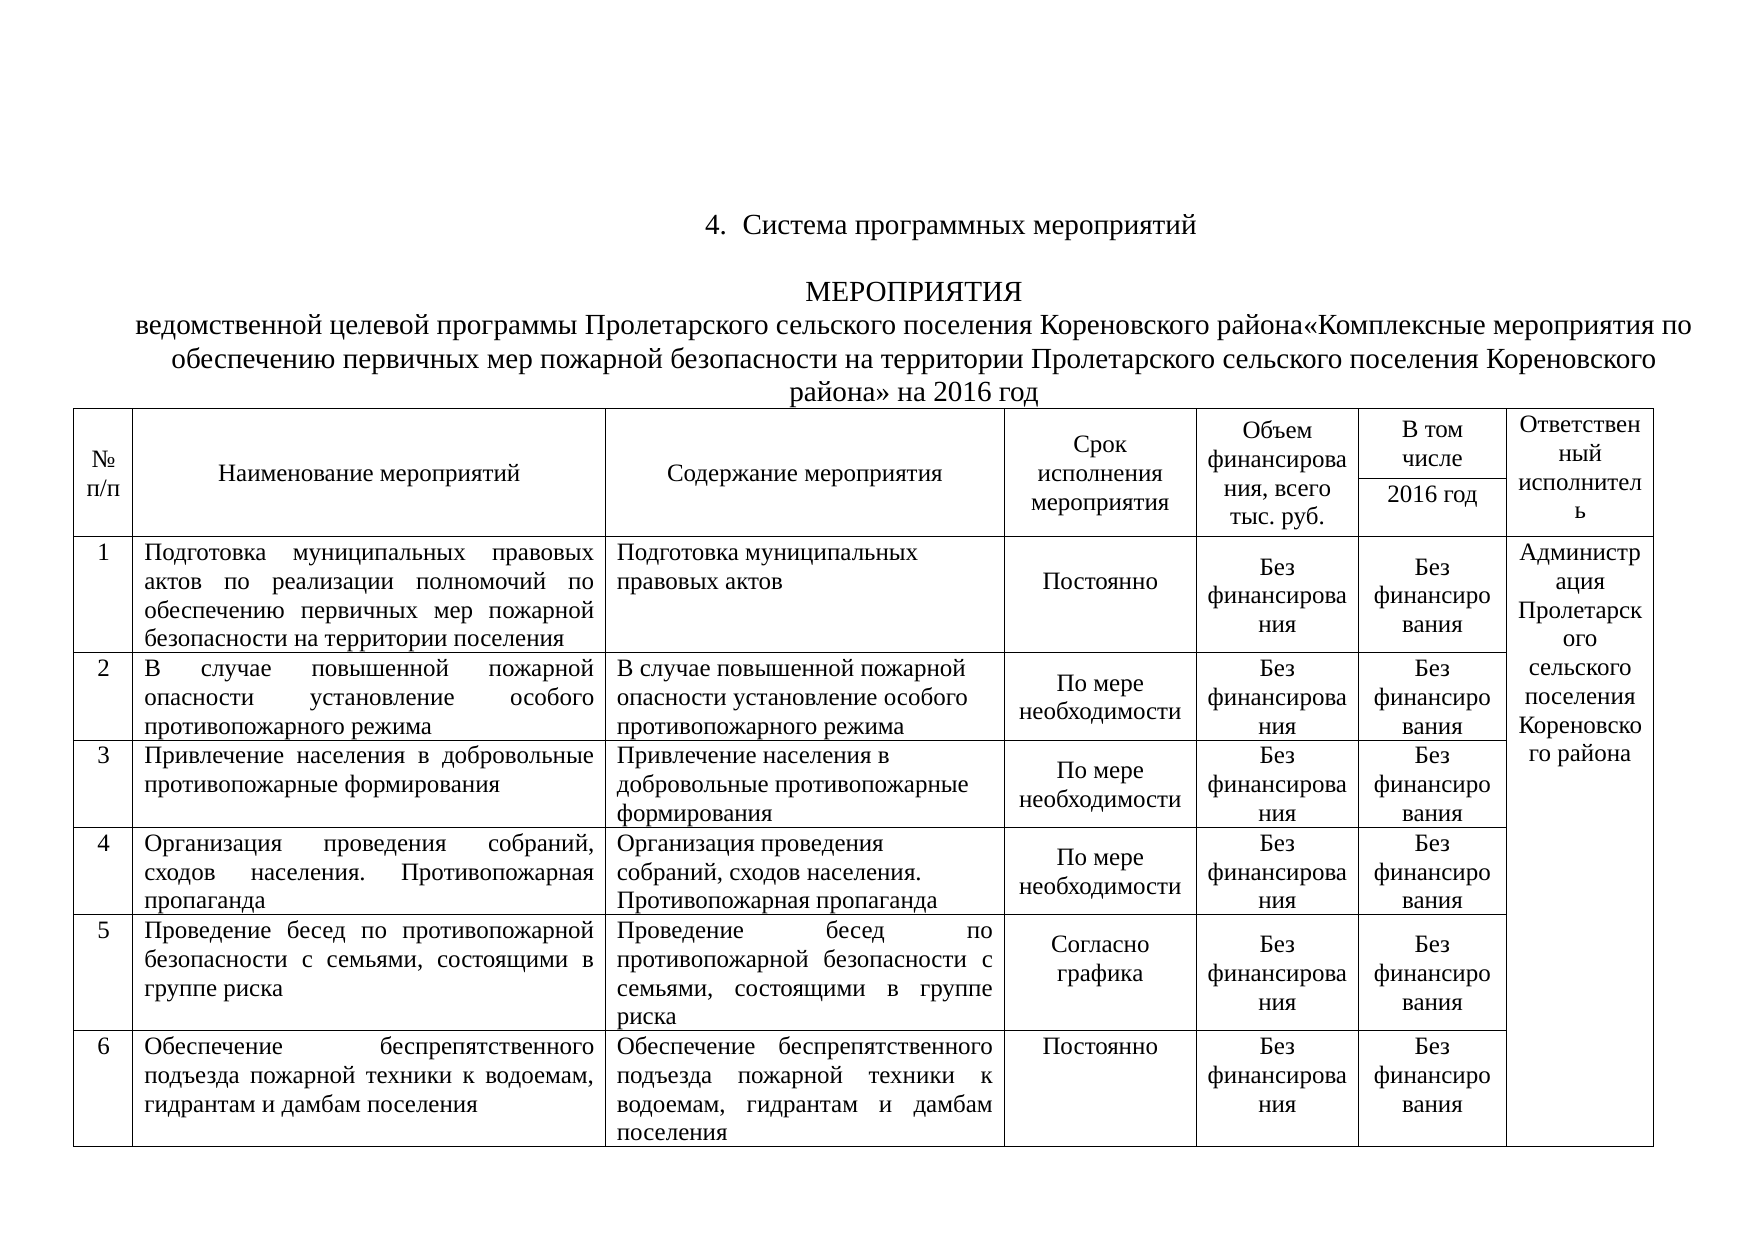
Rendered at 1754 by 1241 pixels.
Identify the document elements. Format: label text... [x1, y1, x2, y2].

table_cell Без финансирования [1197, 828, 1358, 914]
table_cell Постоянно [1005, 537, 1196, 652]
table_header № п/п [74, 409, 132, 536]
table_cell 5 [74, 915, 132, 1030]
table_header Наименование мероприятий [133, 409, 605, 536]
table_cell Подготовка муниципальных правовых актов по реализации полномочий по обеспечению первичных мер пожарной безопасности на территории поселения [133, 537, 605, 652]
text МЕРОПРИЯТИЯ [118, 274, 1710, 307]
table_cell Без финансирования [1197, 653, 1358, 739]
table_cell Без финансирования [1359, 915, 1506, 1030]
table_cell Без финансирования [1197, 741, 1358, 827]
table_cell Проведение бесед по противопожарной безопасности с семьями, состоящими в группе риска [606, 915, 1004, 1030]
table_cell Без финансирования [1359, 741, 1506, 827]
table_cell По мере необходимости [1005, 828, 1196, 914]
table_cell Привлечение населения в добровольные противопожарные формирования [133, 741, 605, 827]
table_cell Обеспечение беспрепятственного подъезда пожарной техники к водоемам, гидрантам и дамбам поселения [606, 1031, 1004, 1146]
table_cell Без финансирования [1197, 537, 1358, 652]
table_cell 3 [74, 741, 132, 827]
table_cell По мере необходимости [1005, 741, 1196, 827]
table_cell 6 [74, 1031, 132, 1146]
table_cell Без финансирования [1359, 653, 1506, 739]
table_header Ответственный исполнитель [1507, 409, 1653, 536]
table_cell Обеспечение беспрепятственного подъезда пожарной техники к водоемам, гидрантам и дамбам поселения [133, 1031, 605, 1146]
table_cell 2 [74, 653, 132, 739]
table_cell Администрация Пролетарского сельского поселения Кореновского района [1507, 537, 1653, 1146]
table_header В том числе [1359, 409, 1506, 478]
list Система программных мероприятий [192, 207, 1710, 240]
table_cell Организация проведения собраний, сходов населения. Противопожарная пропаганда [606, 828, 1004, 914]
table_cell В случае повышенной пожарной опасности установление особого противопожарного режима [133, 653, 605, 739]
table_cell 2016 год [1359, 479, 1506, 536]
table_cell Организация проведения собраний, сходов населения. Противопожарная пропаганда [133, 828, 605, 914]
table_cell Проведение бесед по противопожарной безопасности с семьями, состоящими в группе риска [133, 915, 605, 1030]
table_cell Без финансирования [1359, 537, 1506, 652]
table_header Срок исполнения мероприятия [1005, 409, 1196, 536]
table_cell Постоянно [1005, 1031, 1196, 1146]
table_cell Без финансирования [1359, 1031, 1506, 1146]
table_cell 4 [74, 828, 132, 914]
table_cell По мере необходимости [1005, 653, 1196, 739]
table_cell Без финансирования [1197, 915, 1358, 1030]
text ведомственной целевой программы Пролетарского сельского поселения Кореновского района«Комплексные мероприятия по обеспечению первичных мер пожарной безопасности на территории Пролетарского сельского поселения Кореновского района» на 2016 год [118, 307, 1710, 408]
table_header Содержание мероприятия [606, 409, 1004, 536]
table_cell Привлечение населения в добровольные противопожарные формирования [606, 741, 1004, 827]
table_cell Без финансирования [1359, 828, 1506, 914]
table_cell 1 [74, 537, 132, 652]
table_cell Без финансирования [1197, 1031, 1358, 1146]
table_cell Согласно графика [1005, 915, 1196, 1030]
table_cell В случае повышенной пожарной опасности установление особого противопожарного режима [606, 653, 1004, 739]
table_cell Подготовка муниципальных правовых актов [606, 537, 1004, 652]
table_header Объем финансирования, всего тыс. руб. [1197, 409, 1358, 536]
